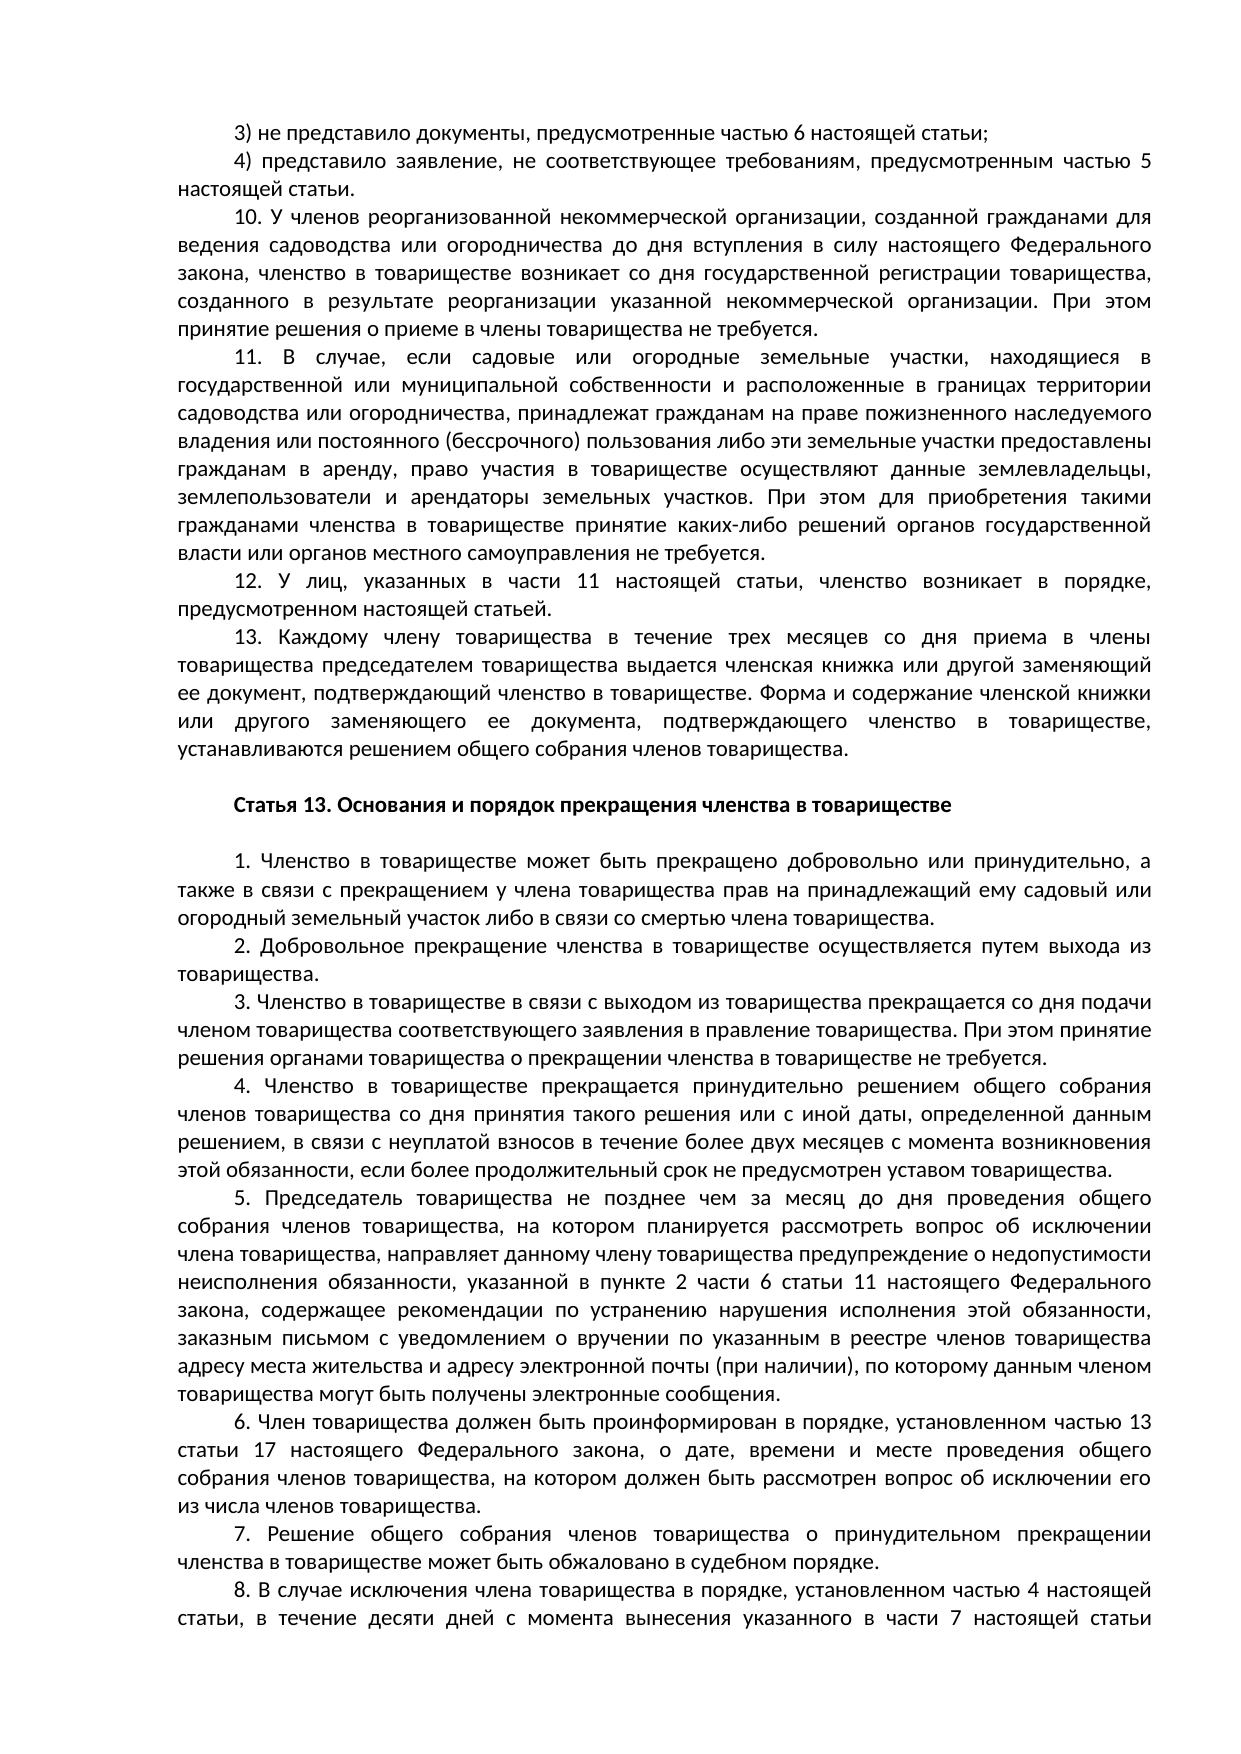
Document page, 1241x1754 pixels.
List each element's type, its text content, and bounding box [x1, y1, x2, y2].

text 7. Решение общего собрания членов товарищества о принудительном прекращении членства в товариществе может быть обжаловано в судебном порядке. [177, 1519, 1152, 1575]
text 1. Членство в товариществе может быть прекращено добровольно или принудительно, а также в связи с прекращением у члена товарищества прав на принадлежащий ему садовый или огородный земельный участок либо в связи со смертью члена товарищества. [177, 847, 1152, 931]
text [177, 1575, 1152, 1631]
text 13. Каждому члену товарищества в течение трех месяцев со дня приема в члены товарищества председателем товарищества выдается членская книжка или другой заменяющий ее документ, подтверждающий членство в товариществе. Форма и содержание членской книжки или другого заменяющего ее документа, подтверждающего членство в товариществе, устанавливаются решением общего собрания членов товарищества. [177, 622, 1152, 763]
text 5. Председатель товарищества не позднее чем за месяц до дня проведения общего собрания членов товарищества, на котором планируется рассмотреть вопрос об исключении члена товарищества, направляет данному члену товарищества предупреждение о недопустимости неисполнения обязанности, указанной в пункте 2 части 6 статьи 11 настоящего Федерального закона, содержащее рекомендации по устранению нарушения исполнения этой обязанности, заказным письмом с уведомлением о вручении по указанным в реестре членов товарищества адресу места жительства и адресу электронной почты (при наличии), по которому данным членом товарищества могут быть получены электронные сообщения. [177, 1183, 1152, 1407]
text 2. Добровольное прекращение членства в товариществе осуществляется путем выхода из товарищества. [177, 931, 1152, 987]
title Статья 13. Основания и порядок прекращения членства в товариществе [177, 791, 1152, 819]
text 3) не представило документы, предусмотренные частью 6 настоящей статьи; [177, 118, 1152, 146]
text 11. В случае, если садовые или огородные земельные участки, находящиеся в государственной или муниципальной собственности и расположенные в границах территории садоводства или огородничества, принадлежат гражданам на праве пожизненного наследуемого владения или постоянного (бессрочного) пользования либо эти земельные участки предоставлены гражданам в аренду, право участия в товариществе осуществляют данные землевладельцы, землепользователи и арендаторы земельных участков. При этом для приобретения такими гражданами членства в товариществе принятие каких-либо решений органов государственной власти или органов местного самоуправления не требуется. [177, 342, 1152, 566]
text 4. Членство в товариществе прекращается принудительно решением общего собрания членов товарищества со дня принятия такого решения или с иной даты, определенной данным решением, в связи с неуплатой взносов в течение более двух месяцев с момента возникновения этой обязанности, если более продолжительный срок не предусмотрен уставом товарищества. [177, 1071, 1152, 1183]
text 10. У членов реорганизованной некоммерческой организации, созданной гражданами для ведения садоводства или огородничества до дня вступления в силу настоящего Федерального закона, членство в товариществе возникает со дня государственной регистрации товарищества, созданного в результате реорганизации указанной некоммерческой организации. При этом принятие решения о приеме в члены товарищества не требуется. [177, 202, 1152, 342]
text 4) представило заявление, не соответствующее требованиям, предусмотренным частью 5 настоящей статьи. [177, 146, 1152, 202]
text 6. Член товарищества должен быть проинформирован в порядке, установленном частью 13 статьи 17 настоящего Федерального закона, о дате, времени и месте проведения общего собрания членов товарищества, на котором должен быть рассмотрен вопрос об исключении его из числа членов товарищества. [177, 1407, 1152, 1519]
text 12. У лиц, указанных в части 11 настоящей статьи, членство возникает в порядке, предусмотренном настоящей статьей. [177, 566, 1152, 622]
text 3. Членство в товариществе в связи с выходом из товарищества прекращается со дня подачи членом товарищества соответствующего заявления в правление товарищества. При этом принятие решения органами товарищества о прекращении членства в товариществе не требуется. [177, 987, 1152, 1071]
